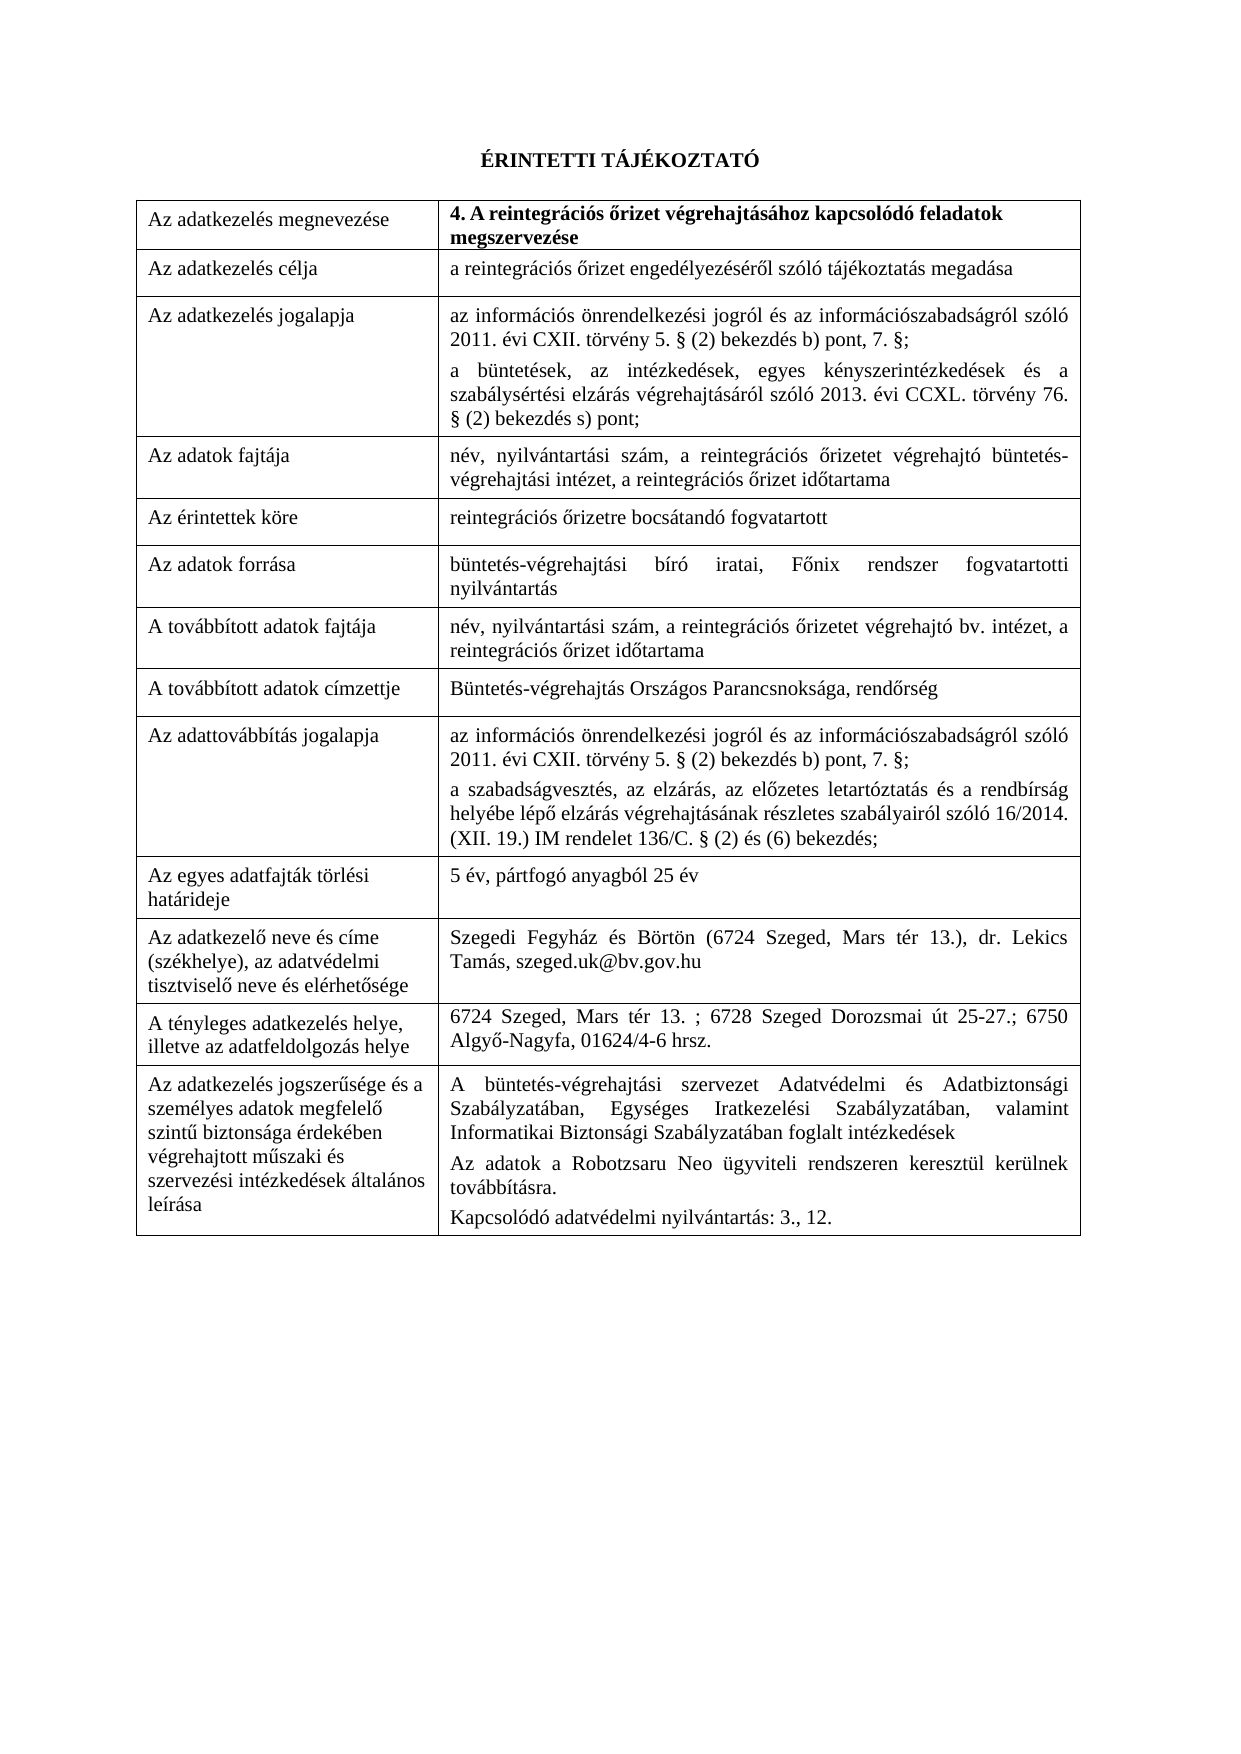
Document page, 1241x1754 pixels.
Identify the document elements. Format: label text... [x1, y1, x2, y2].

table_cell Az érintettek köre [137, 499, 438, 545]
table_cell az információs önrendelkezési jogról és az információszabadságról szóló 2011. évi CXII. törvény 5. § (2) bekezdés b) pont, 7. §; a szabadságvesztés, az elzárás, az előzetes letartóztatás és a rendbírság helyébe lépő elzárás végrehajtásának részletes szabályairól szóló 16/2014. (XII. 19.) IM rendelet 136/C. § (2) és (6) bekezdés; [439, 717, 1080, 856]
table_cell A tényleges adatkezelés helye, illetve az adatfeldolgozás helye [137, 1004, 438, 1065]
table_cell Az adatkezelő neve és címe (székhelye), az adatvédelmi tisztviselő neve és elérhetősége [137, 919, 438, 1003]
table_cell Az adatkezelés célja [137, 250, 438, 296]
table_cell 6724 Szeged, Mars tér 13. ; 6728 Szeged Dorozsmai út 25-27.; 6750 Algyő-Nagyfa, 01624/4-6 hrsz. [439, 1004, 1080, 1065]
table_cell A büntetés-végrehajtási szervezet Adatvédelmi és Adatbiztonsági Szabályzatában, Egységes Iratkezelési Szabályzatában, valamint Informatikai Biztonsági Szabályzatában foglalt intézkedések Az adatok a Robotzsaru Neo ügyviteli rendszeren keresztül kerülnek továbbításra. Kapcsolódó adatvédelmi nyilvántartás: 3., 12. [439, 1066, 1080, 1235]
table_cell A továbbított adatok fajtája [137, 608, 438, 668]
table_cell Az adatkezelés jogszerűsége és a személyes adatok megfelelő szintű biztonsága érdekében végrehajtott műszaki és szervezési intézkedések általános leírása [137, 1066, 438, 1235]
table_cell név, nyilvántartási szám, a reintegrációs őrizetet végrehajtó bv. intézet, a reintegrációs őrizet időtartama [439, 608, 1080, 668]
table_cell a reintegrációs őrizet engedélyezéséről szóló tájékoztatás megadása [439, 250, 1080, 296]
table_cell név, nyilvántartási szám, a reintegrációs őrizetet végrehajtó büntetés-végrehajtási intézet, a reintegrációs őrizet időtartama [439, 437, 1080, 498]
text ÉRINTETTI TÁJÉKOZTATÓ [148, 148, 1093, 172]
table_cell Az adatok fajtája [137, 437, 438, 498]
table_cell 5 év, pártfogó anyagból 25 év [439, 857, 1080, 917]
table_header 4. A reintegrációs őrizet végrehajtásához kapcsolódó feladatok megszervezése [439, 201, 1080, 249]
table_cell Büntetés-végrehajtás Országos Parancsnoksága, rendőrség [439, 669, 1080, 716]
table_cell az információs önrendelkezési jogról és az információszabadságról szóló 2011. évi CXII. törvény 5. § (2) bekezdés b) pont, 7. §; a büntetések, az intézkedések, egyes kényszerintézkedések és a szabálysértési elzárás végrehajtásáról szóló 2013. évi CCXL. törvény 76. § (2) bekezdés s) pont; [439, 297, 1080, 436]
table_cell büntetés-végrehajtási bíró iratai, Főnix rendszer fogvatartotti nyilvántartás [439, 546, 1080, 607]
table_header Az adatkezelés megnevezése [137, 201, 438, 249]
table_cell Az egyes adatfajták törlési határideje [137, 857, 438, 917]
table_cell Szegedi Fegyház és Börtön (6724 Szeged, Mars tér 13.), dr. Lekics Tamás, szeged.uk@bv.gov.hu [439, 919, 1080, 1003]
table_cell reintegrációs őrizetre bocsátandó fogvatartott [439, 499, 1080, 545]
table_cell Az adatok forrása [137, 546, 438, 607]
table_cell Az adattovábbítás jogalapja [137, 717, 438, 856]
table_cell Az adatkezelés jogalapja [137, 297, 438, 436]
table_cell A továbbított adatok címzettje [137, 669, 438, 716]
